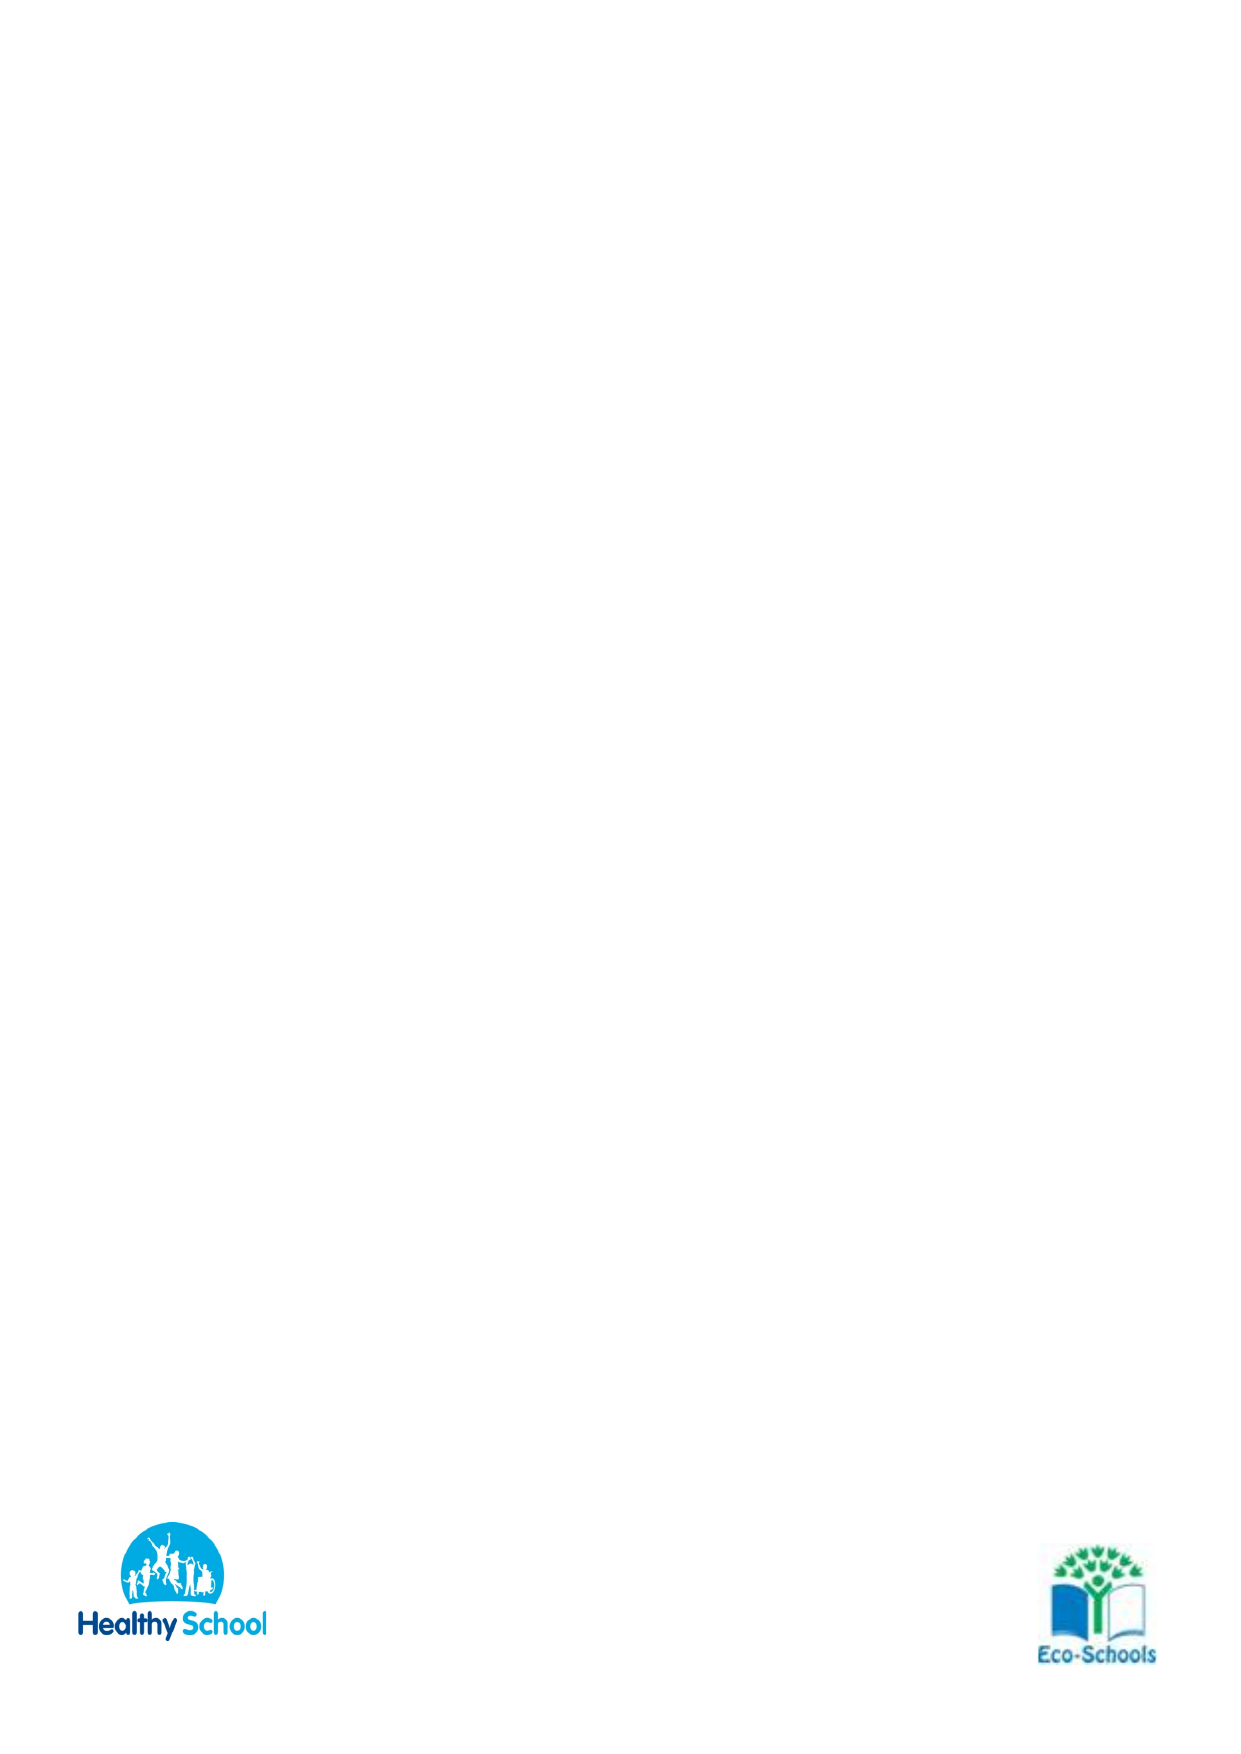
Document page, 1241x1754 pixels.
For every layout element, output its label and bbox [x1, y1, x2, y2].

picture [78, 1522, 267, 1641]
picture [234, 1623, 240, 1630]
picture [1037, 1543, 1158, 1665]
picture [126, 1543, 214, 1598]
